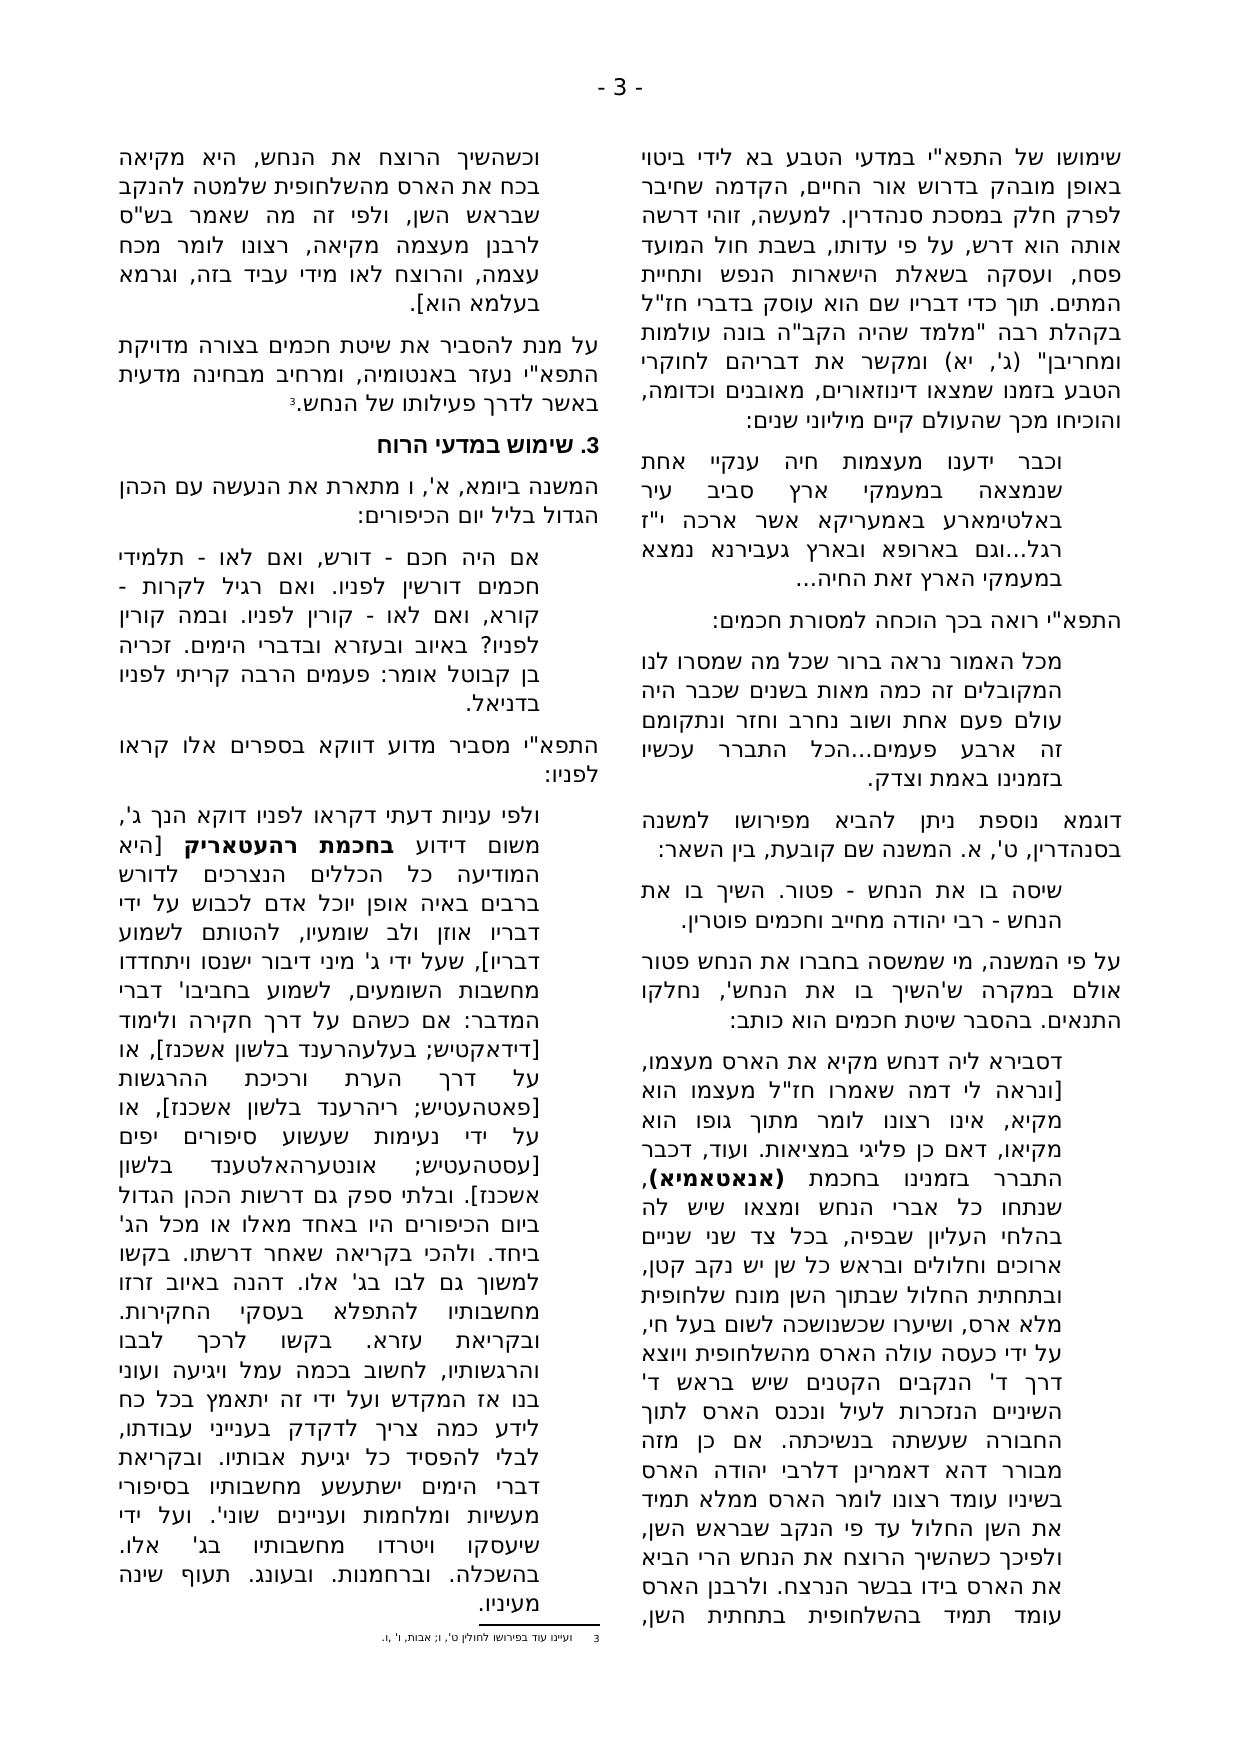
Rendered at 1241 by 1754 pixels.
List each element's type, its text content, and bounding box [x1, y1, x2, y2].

text דסבירא ליה דנחש מקיא את הארס מעצמו, [ונראה לי דמה שאמרו חז"ל מעצמו הוא מקיא, אינו רצונו לומר מתוך גופו הוא מקיאו, דאם כן פליגי במציאות. ועוד, דכבר התברר בזמנינו בחכמת (אנאטאמיא), שנתחו כל אברי הנחש ומצאו שיש לה בהלחי העליון שבפיה, בכל צד שני שניים ארוכים וחלולים ובראש כל שן יש נקב קטן, ובתחתית החלול שבתוך השן מונח שלחופית מלא ארס, ושיערו שכשנושכה לשום בעל חי, על ידי כעסה עולה הארס מהשלחופית ויוצא דרך ד' הנקבים הקטנים שיש בראש ד' השיניים הנזכרות לעיל ונכנס הארס לתוך החבורה שעשתה בנשיכתה. אם כן מזה מבורר דהא דאמרינן דלרבי יהודה הארס בשיניו עומד רצונו לומר הארס ממלא תמיד את השן החלול עד פי הנקב שבראש השן, ולפיכך כשהשיך הרוצח את הנחש הרי הביא את הארס בידו בבשר הנרצח. ולרבנן הארס עומד תמיד בהשלחופית בתחתית השן, וכשהשיך הרוצח את הנחש, היא מקיאה בכח את הארס מהשלחופית שלמטה להנקב שבראש השן, ולפי זה מה שאמר בש"ס לרבנן מעצמה מקיאה, רצונו לומר מכח עצמה, והרוצח לאו מידי עביד בזה, וגרמא בעלמא הוא]. [641, 1046, 1063, 1630]
text ולפי עניות דעתי דקראו לפניו דוקא הנך ג', משום דידוע בחכמת רהעטאריק [היא המודיעה כל הכללים הנצרכים לדורש ברבים באיה אופן יוכל אדם לכבוש על ידי דבריו אוזן ולב שומעיו, להטותם לשמוע דבריו], שעל ידי ג' מיני דיבור ישנסו ויתחדדו מחשבות השומעים, לשמוע בחביבו' דברי המדבר: אם כשהם על דרך חקירה ולימוד [דידאקטיש; בעלעהרענד בלשון אשכנז], או על דרך הערת ורכיכת ההרגשות [פאטהעטיש; ריהרענד בלשון אשכנז], או על ידי נעימות שעשוע סיפורים יפים [עסטהעטיש; אונטערהאלטענד בלשון אשכנז]. ובלתי ספק גם דרשות הכהן הגדול ביום הכיפורים היו באחד מאלו או מכל הג' ביחד. ולהכי בקריאה שאחר דרשתו. בקשו למשוך גם לבו בג' אלו. דהנה באיוב זרזו מחשבותיו להתפלא בעסקי החקירות. ובקריאת עזרא. בקשו לרכך לבבו והרגשותיו, לחשוב בכמה עמל ויגיעה ועוני בנו אז המקדש ועל ידי זה יתאמץ בכל כח לידע כמה צריך לדקדק בענייני עבודתו, לבלי להפסיד כל יגיעת אבותיו. ובקריאת דברי הימים ישתעשע מחשבותיו בסיפורי מעשיות ומלחמות ועניינים שוני'. ועל ידי שיעסקו ויטרדו מחשבותיו בג' אלו. בהשכלה. וברחמנות. ובעונג. תעוף שינה מעיניו. [118, 801, 540, 1617]
text על פי המשנה, מי שמשסה בחברו את הנחש פטור אולם במקרה ש'השיך בו את הנחש', נחלקו התנאים. בהסבר שיטת חכמים הוא כותב: [641, 946, 1122, 1034]
text שיסה בו את הנחש - פטור. השיך בו את הנחש - רבי יהודה מחייב וחכמים פוטרין. [641, 876, 1063, 934]
text התפא"י רואה בכך הוכחה למסורת חכמים: [641, 605, 1122, 634]
text המשנה ביומא, א', ו מתארת את הנעשה עם הכהן הגדול בליל יום הכיפורים: [118, 471, 599, 530]
text 3. שימוש במדעי הרוח [118, 430, 599, 459]
text התפא"י מסביר מדוע דווקא בספרים אלו קראו לפניו: [118, 730, 599, 788]
text דסבירא ליה דנחש מקיא את הארס מעצמו, [ונראה לי דמה שאמרו חז"ל מעצמו הוא מקיא, אינו רצונו לומר מתוך גופו הוא מקיאו, דאם כן פליגי במציאות. ועוד, דכבר התברר בזמנינו בחכמת (אנאטאמיא), שנתחו כל אברי הנחש ומצאו שיש לה בהלחי העליון שבפיה, בכל צד שני שניים ארוכים וחלולים ובראש כל שן יש נקב קטן, ובתחתית החלול שבתוך השן מונח שלחופית מלא ארס, ושיערו שכשנושכה לשום בעל חי, על ידי כעסה עולה הארס מהשלחופית ויוצא דרך ד' הנקבים הקטנים שיש בראש ד' השיניים הנזכרות לעיל ונכנס הארס לתוך החבורה שעשתה בנשיכתה. אם כן מזה מבורר דהא דאמרינן דלרבי יהודה הארס בשיניו עומד רצונו לומר הארס ממלא תמיד את השן החלול עד פי הנקב שבראש השן, ולפיכך כשהשיך הרוצח את הנחש הרי הביא את הארס בידו בבשר הנרצח. ולרבנן הארס עומד תמיד בהשלחופית בתחתית השן, וכשהשיך הרוצח את הנחש, היא מקיאה בכח את הארס מהשלחופית שלמטה להנקב שבראש השן, ולפי זה מה שאמר בש"ס לרבנן מעצמה מקיאה, רצונו לומר מכח עצמה, והרוצח לאו מידי עביד בזה, וגרמא בעלמא הוא]. [118, 142, 540, 317]
text שימושו של התפא"י במדעי הטבע בא לידי ביטוי באופן מובהק בדרוש אור החיים, הקדמה שחיבר לפרק חלק במסכת סנהדרין. למעשה, זוהי דרשה אותה הוא דרש, על פי עדותו, בשבת חול המועד פסח, ועסקה בשאלת הישארות הנפש ותחיית המתים. תוך כדי דבריו שם הוא עוסק בדברי חז"ל בקהלת רבה "מלמד שהיה הקב"ה בונה עולמות ומחריבן" (ג', יא) ומקשר את דבריהם לחוקרי הטבע בזמנו שמצאו דינוזאורים, מאובנים וכדומה, והוכיחו מכך שהעולם קיים מיליוני שנים: [641, 142, 1122, 434]
text על מנת להסביר את שיטת חכמים בצורה מדויקת התפא"י נעזר באנטומיה, ומרחיב מבחינה מדעית באשר לדרך פעילותו של הנחש. [118, 330, 599, 417]
text מכל האמור נראה ברור שכל מה שמסרו לנו המקובלים זה כמה מאות בשנים שכבר היה עולם פעם אחת ושוב נחרב וחזר ונתקומם זה ארבע פעמים...הכל התברר עכשיו בזמנינו באמת וצדק. [641, 646, 1063, 792]
text אם היה חכם - דורש, ואם לאו - תלמידי חכמים דורשין לפניו. ואם רגיל לקרות - קורא, ואם לאו - קורין לפניו. ובמה קורין לפניו? באיוב ובעזרא ובדברי הימים. זכריה בן קבוטל אומר: פעמים הרבה קריתי לפניו בדניאל. [118, 542, 540, 717]
text וכבר ידענו מעצמות חיה ענקיי אחת שנמצאה במעמקי ארץ סביב עיר באלטימארע באמעריקא אשר ארכה י"ז רגל...וגם בארופא ובארץ געבירנא נמצא במעמקי הארץ זאת החיה... [641, 446, 1063, 592]
text דוגמא נוספת ניתן להביא מפירושו למשנה בסנהדרין, ט', א. המשנה שם קובעת, בין השאר: [641, 805, 1122, 863]
